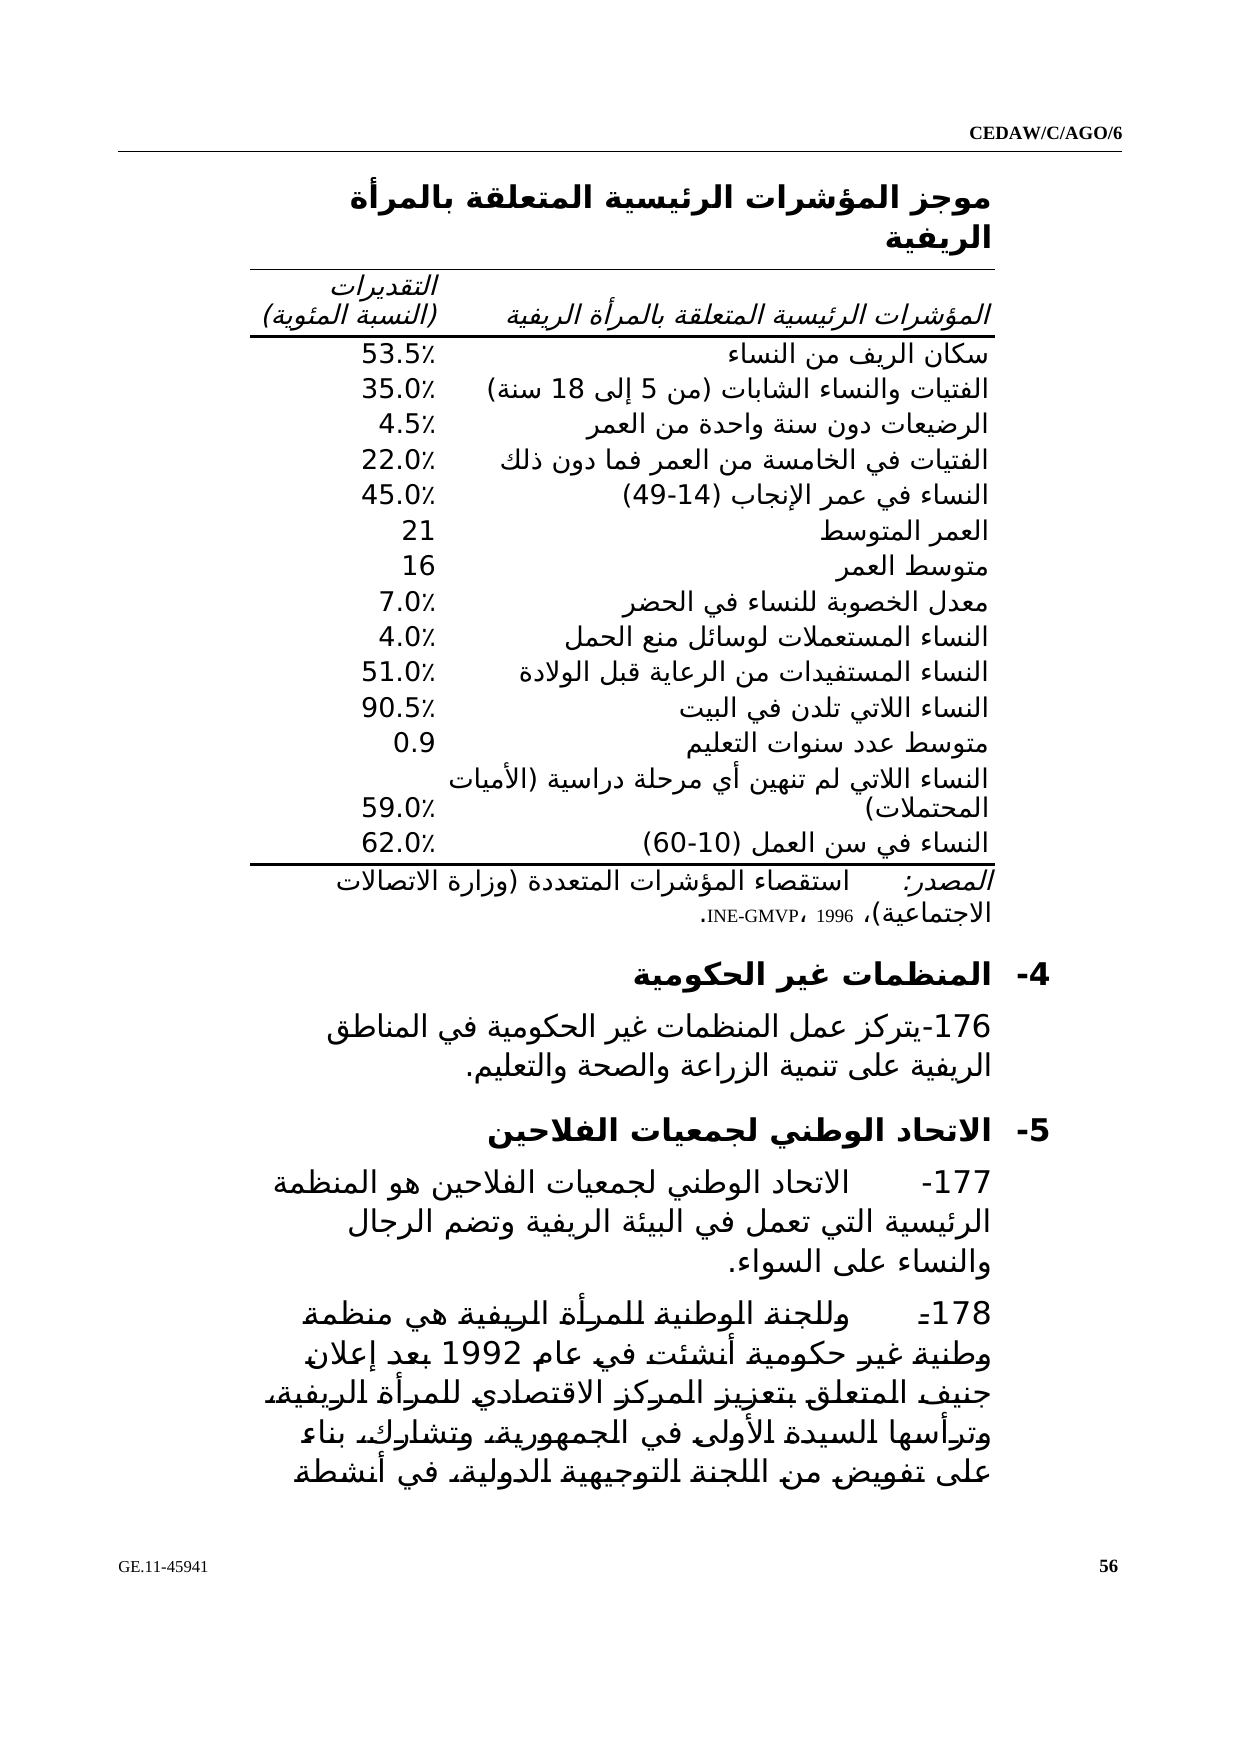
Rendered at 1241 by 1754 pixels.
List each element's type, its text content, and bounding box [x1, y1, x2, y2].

table_cell النساء المستعملات لوسائل منع الحمل [442, 621, 995, 656]
table_cell 21 [250, 515, 442, 550]
table_cell متوسط عدد سنوات التعليم [442, 727, 995, 763]
table_cell 45.0٪ [250, 479, 442, 515]
table_cell النساء اللاتي لم تنهين أي مرحلة دراسية (الأميات المحتملات) [442, 763, 995, 827]
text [248, 1293, 992, 1491]
table_cell معدل الخصوبة للنساء في الحضر [442, 586, 995, 621]
table_cell 4.5٪ [250, 409, 442, 444]
table_cell 16 [250, 550, 442, 586]
table_cell 22.0٪ [250, 444, 442, 479]
table_cell الفتيات والنساء الشابات (من 5 إلى 18 سنة) [442, 373, 995, 408]
table_cell 4.0٪ [250, 621, 442, 656]
text 5- الاتحاد الوطني لجمعيات الفلاحين [248, 1109, 1122, 1149]
table_cell الرضيعات دون سنة واحدة من العمر [442, 409, 995, 444]
table_header التقديرات (النسبة المئوية) [250, 270, 442, 334]
text المصدر: استقصاء المؤشرات المتعددة (وزارة الاتصالات الاجتماعية)، INE-GMVP، 1996. [248, 866, 992, 928]
table_cell سكان الريف من النساء [442, 338, 995, 373]
table_cell 7.0٪ [250, 586, 442, 621]
table_cell 62.0٪ [250, 827, 442, 863]
table_cell 0.9 [250, 727, 442, 763]
table_cell النساء في سن العمل (10-60) [442, 827, 995, 863]
table_cell 53.5٪ [250, 338, 442, 373]
table_header المؤشرات الرئيسية المتعلقة بالمرأة الريفية [442, 270, 995, 334]
table_cell الفتيات في الخامسة من العمر فما دون ذلك [442, 444, 995, 479]
text موجز المؤشرات الرئيسية المتعلقة بالمرأة الريفية [248, 177, 1122, 256]
table_cell متوسط العمر [442, 550, 995, 586]
table_cell النساء المستفيدات من الرعاية قبل الولادة [442, 656, 995, 692]
text 176- يتركز عمل المنظمات غير الحكومية في المناطق الريفية على تنمية الزراعة والصحة والتعليم. [248, 1005, 992, 1084]
table_cell العمر المتوسط [442, 515, 995, 550]
table_cell النساء اللاتي تلدن في البيت [442, 692, 995, 727]
text 4- المنظمات غير الحكومية [248, 953, 1122, 993]
text 177- الاتحاد الوطني لجمعيات الفلاحين هو المنظمة الرئيسية التي تعمل في البيئة الريفية وتضم الرجال والنساء على السواء. [248, 1162, 992, 1280]
table_cell 59.0٪ [250, 763, 442, 827]
table_cell 51.0٪ [250, 656, 442, 692]
table_cell 35.0٪ [250, 373, 442, 408]
table_cell 90.5٪ [250, 692, 442, 727]
table_cell النساء في عمر الإنجاب (14-49) [442, 479, 995, 515]
